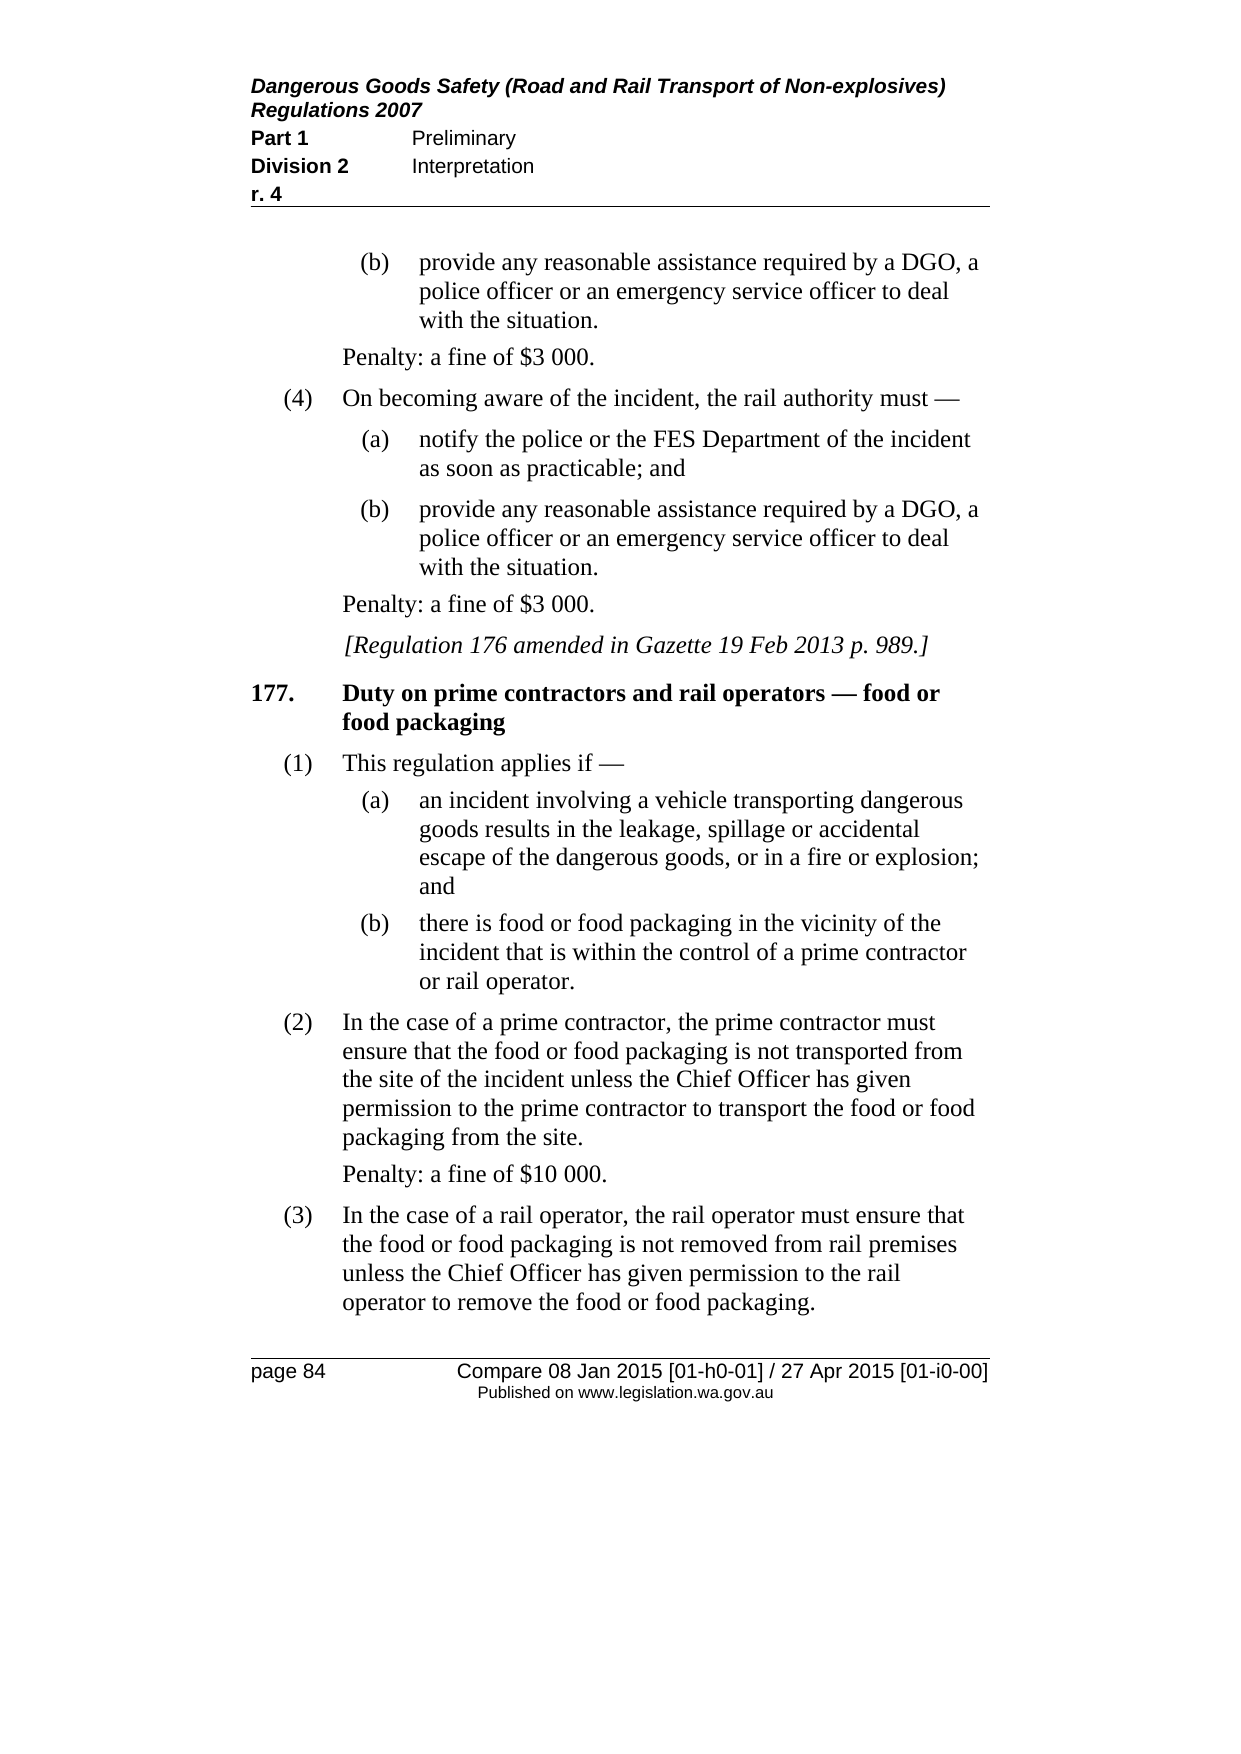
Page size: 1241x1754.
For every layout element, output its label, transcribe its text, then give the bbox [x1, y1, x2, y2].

text (b) there is food or food packaging in the vicinity of the incident that is within the control of a prime contractor or rail operator. [251, 908, 990, 994]
text [Regulation 176 amended in Gazette 19 Feb 2013 p. 989.] [251, 630, 990, 659]
text Penalty: a fine of $3 000. [251, 342, 990, 371]
subtitle 177. Duty on prime contractors and rail operators — food or food packaging [251, 678, 990, 735]
text (2) In the case of a prime contractor, the prime contractor must ensure that the food or food packaging is not transported from the site of the incident unless the Chief Officer has given permission to the prime contractor to transport the food or food packaging from the site. [251, 1007, 990, 1151]
text (a) an incident involving a vehicle transporting dangerous goods results in the leakage, spillage or accidental escape of the dangerous goods, or in a fire or explosion; and [251, 785, 990, 900]
text (b) provide any reasonable assistance required by a DGO, a police officer or an emergency service officer to deal with the situation. [251, 247, 990, 334]
text (b) provide any reasonable assistance required by a DGO, a police officer or an emergency service officer to deal with the situation. [251, 494, 990, 581]
text (3) In the case of a rail operator, the rail operator must ensure that the food or food packaging is not removed from rail premises unless the Chief Officer has given permission to the rail operator to remove the food or food packaging. [251, 1200, 990, 1315]
text (4) On becoming aware of the incident, the rail authority must — [251, 383, 990, 412]
text Penalty: a fine of $3 000. [251, 589, 990, 618]
text (1) This regulation applies if — [251, 748, 990, 777]
text (a) notify the police or the FES Department of the incident as soon as practicable; and [251, 424, 990, 482]
text Penalty: a fine of $10 000. [251, 1159, 990, 1188]
